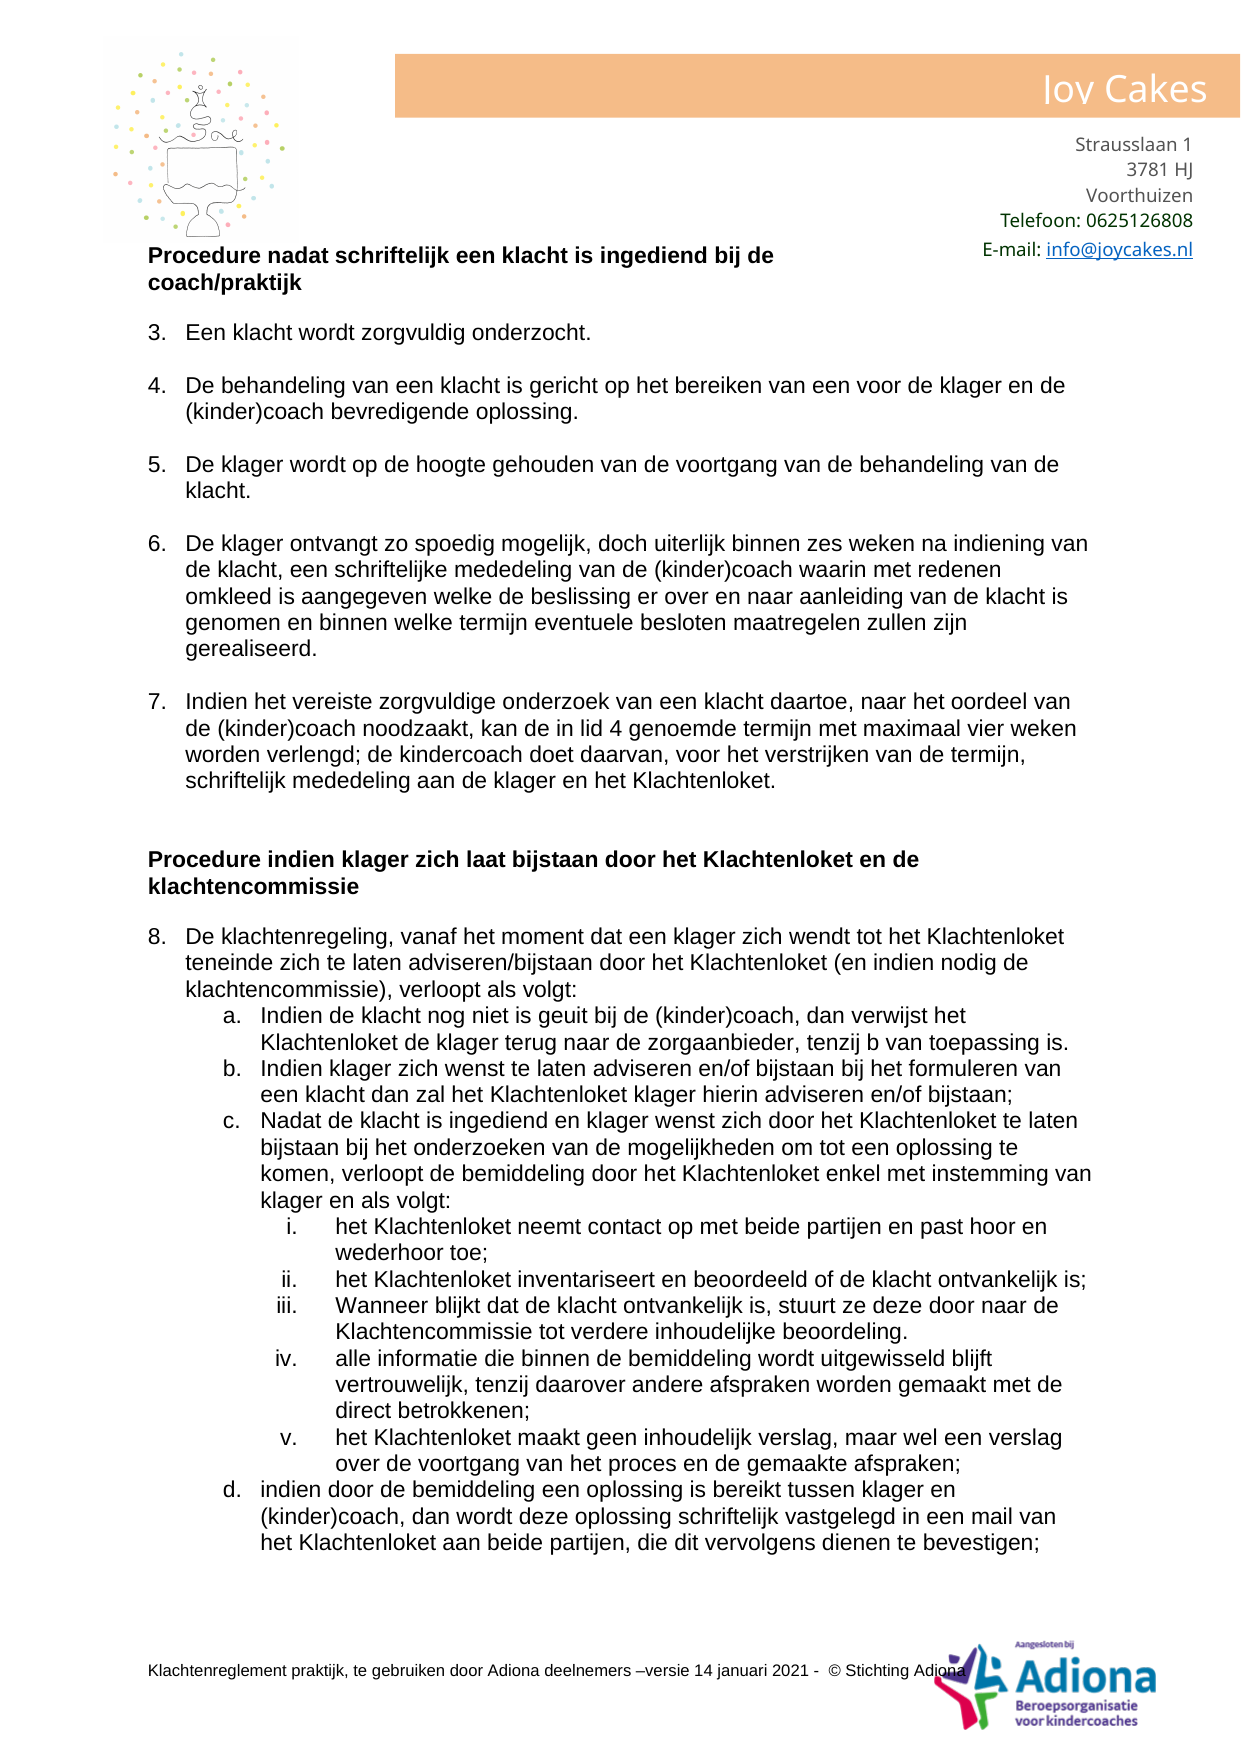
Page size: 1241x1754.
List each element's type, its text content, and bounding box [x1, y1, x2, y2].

list Indien het vereiste zorgvuldige onderzoek van een klacht daartoe, naar het oordeel van de (kinder)coach noodzaakt, kan de in lid 4 genoemde termijn met maximaal vier weken worden verlengd; de kindercoach doet daarvan, voor het verstrijken van de termijn, schriftelijk mededeling aan de klager en het Klachtenloket. [148, 688, 1093, 793]
list het Klachtenloket maakt geen inhoudelijk verslag, maar wel een verslag over de voortgang van het proces en de gemaakte afspraken; [298, 1424, 1093, 1476]
list De klager wordt op de hoogte gehouden van de voortgang van de behandeling van de klacht. [148, 451, 1093, 504]
picture [923, 1624, 1167, 1745]
list Wanneer blijkt dat de klacht ontvankelijk is, stuurt ze deze door naar de Klachtencommissie tot verdere inhoudelijke beoordeling. [298, 1292, 1093, 1345]
list het Klachtenloket neemt contact op met beide partijen en past hoor en wederhoor toe; [298, 1213, 1093, 1266]
text Procedure nadat schriftelijk een klacht is ingediend bij de coach/praktijk [148, 148, 1093, 319]
list Nadat de klacht is ingediend en klager wenst zich door het Klachtenloket te laten bijstaan bij het onderzoeken van de mogelijkheden om tot een oplossing te komen, verloopt de bemiddeling door het Klachtenloket enkel met instemming van klager en als volgt: [223, 1107, 1093, 1213]
list De behandeling van een klacht is gericht op het bereiken van een voor de klager en de (kinder)coach bevredigende oplossing. [148, 372, 1093, 424]
list De klager ontvangt zo spoedig mogelijk, doch uiterlijk binnen zes weken na indiening van de klacht, een schriftelijke mededeling van de (kinder)coach waarin met redenen omkleed is aangegeven welke de beslissing er over en naar aanleiding van de klacht is genomen en binnen welke termijn eventuele besloten maatregelen zullen zijn gerealiseerd. [148, 530, 1093, 662]
list Een klacht wordt zorgvuldig onderzocht. [148, 319, 1093, 346]
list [223, 1476, 1093, 1582]
list De klachtenregeling, vanaf het moment dat een klager zich wendt tot het Klachtenloket teneinde zich te laten adviseren/bijstaan door het Klachtenloket (en indien nodig de klachtencommissie), verloopt als volgt: [148, 923, 1093, 1002]
list Indien de klacht nog niet is geuit bij de (kinder)coach, dan verwijst het Klachtenloket de klager terug naar de zorgaanbieder, tenzij b van toepassing is. [223, 1002, 1093, 1055]
picture [102, 36, 299, 243]
list alle informatie die binnen de bemiddeling wordt uitgewisseld blijft vertrouwelijk, tenzij daarover andere afspraken worden gemaakt met de direct betrokkenen; [298, 1345, 1093, 1424]
text Procedure indien klager zich laat bijstaan door het Klachtenloket en de klachtencommissie [148, 846, 1093, 923]
list Indien klager zich wenst te laten adviseren en/of bijstaan bij het formuleren van een klacht dan zal het Klachtenloket klager hierin adviseren en/of bijstaan; [223, 1055, 1093, 1107]
list het Klachtenloket inventariseert en beoordeeld of de klacht ontvankelijk is; [298, 1266, 1093, 1292]
